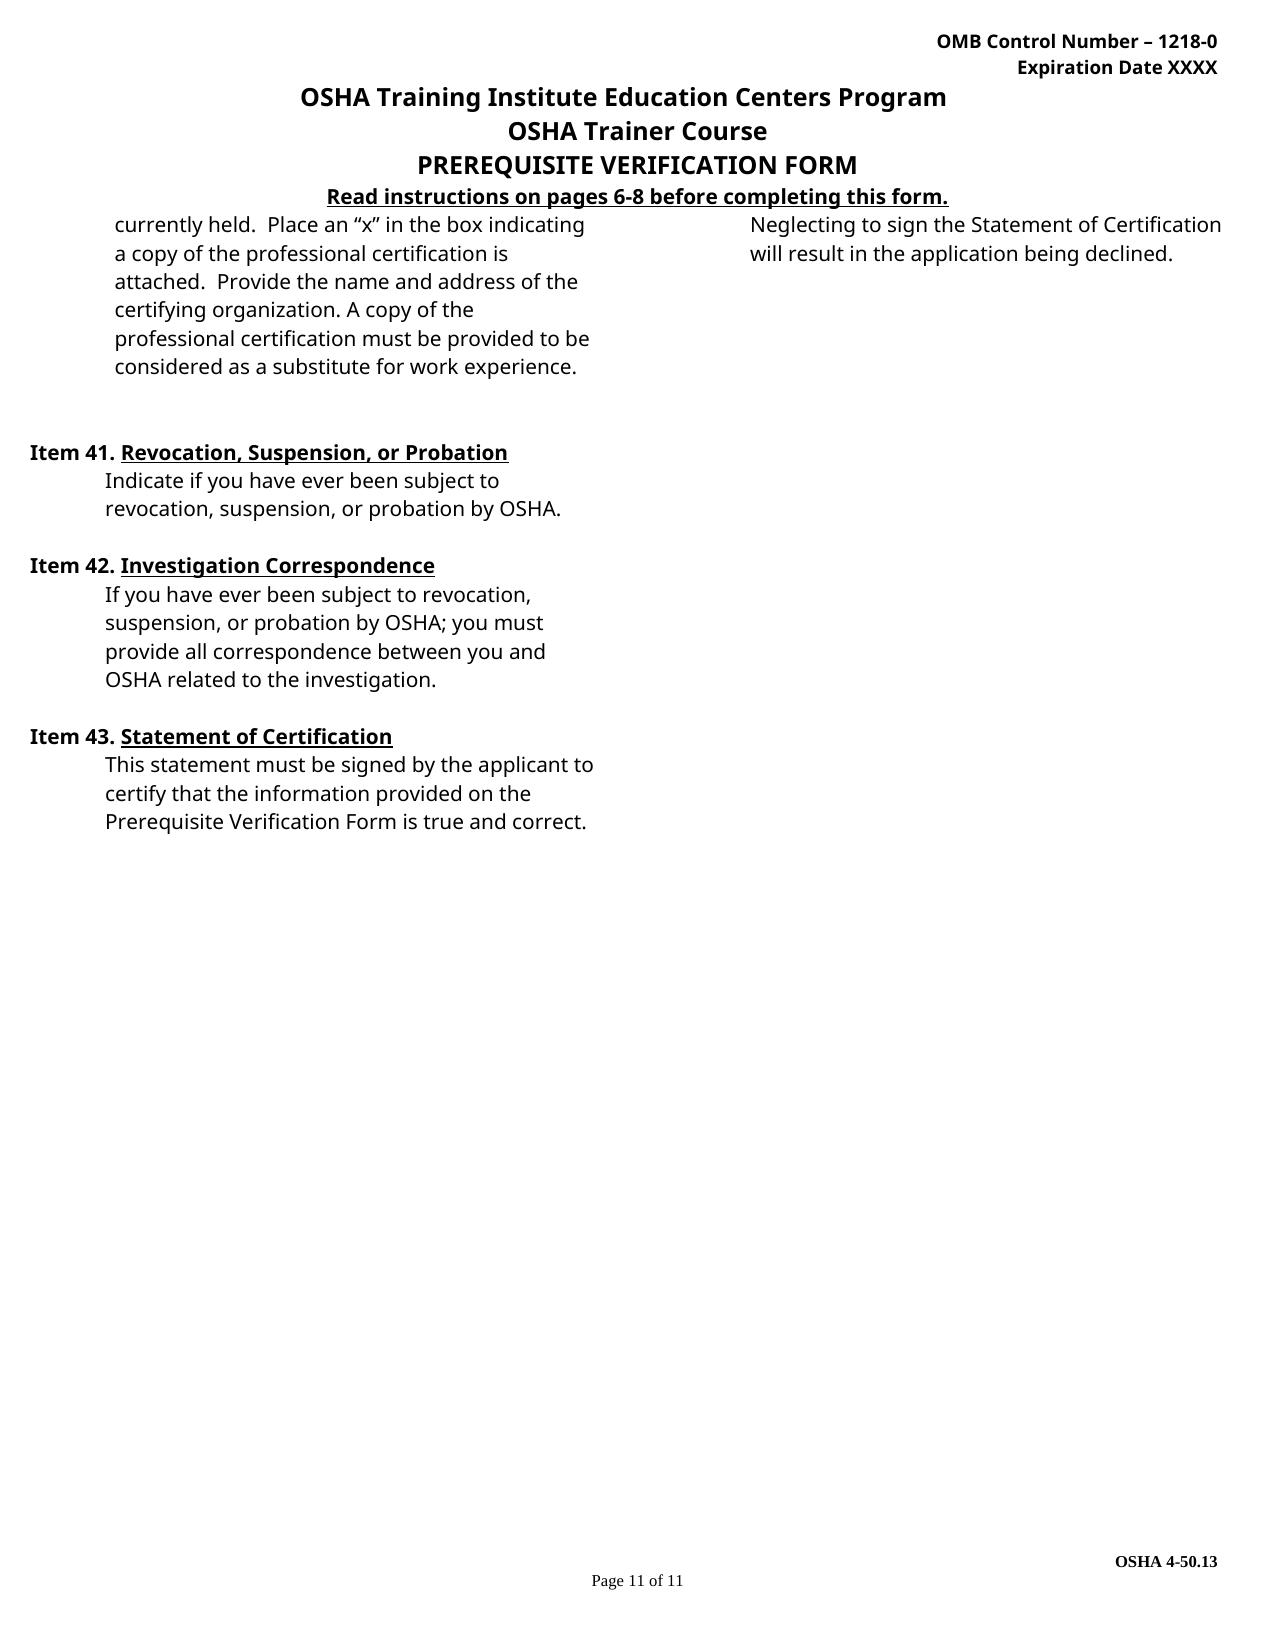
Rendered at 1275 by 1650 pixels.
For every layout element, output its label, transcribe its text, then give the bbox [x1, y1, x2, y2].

text Item 42. Investigation Correspondence [30, 551, 600, 580]
text This statement must be signed by the applicant to certify that the information provided on the Prerequisite Verification Form is true and correct. Neglecting to sign the Statement of Certification will result in the application being declined. [675, 210, 1245, 267]
text If you have ever been subject to revocation, suspension, or probation by OSHA; you must provide all correspondence between you and OSHA related to the investigation. [30, 580, 600, 694]
text Indicate if you have ever been subject to revocation, suspension, or probation by OSHA. [30, 466, 600, 523]
text Item 43. Statement of Certification [30, 722, 600, 751]
text This statement must be signed by the applicant to certify that the information provided on the Prerequisite Verification Form is true and correct. Neglecting to sign the Statement of Certification will result in the application being declined. [30, 751, 600, 836]
text Item 41. Revocation, Suspension, or Probation [30, 438, 600, 466]
